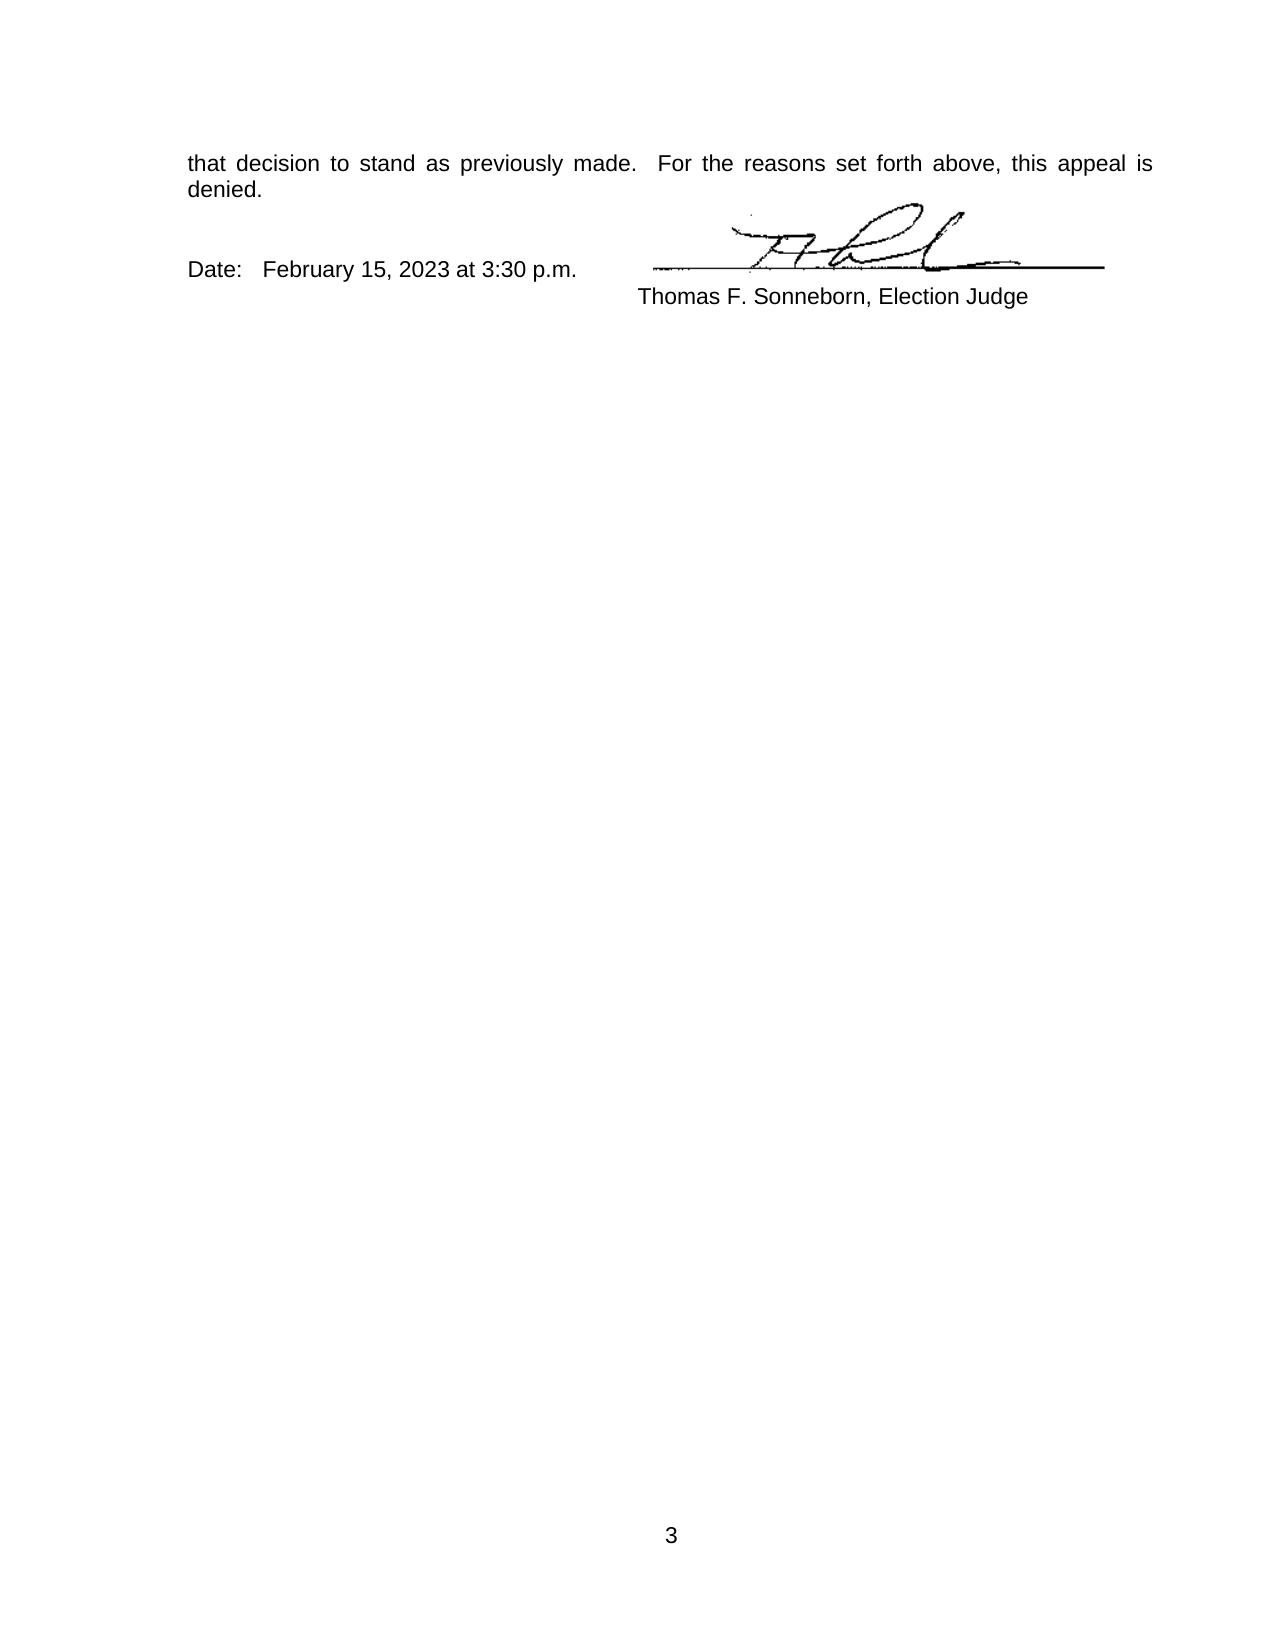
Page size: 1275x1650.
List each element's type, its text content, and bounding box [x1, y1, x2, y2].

picture [637, 202, 1136, 278]
text Thomas F. Sonneborn, Election Judge [187, 283, 1155, 309]
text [187, 150, 1155, 203]
